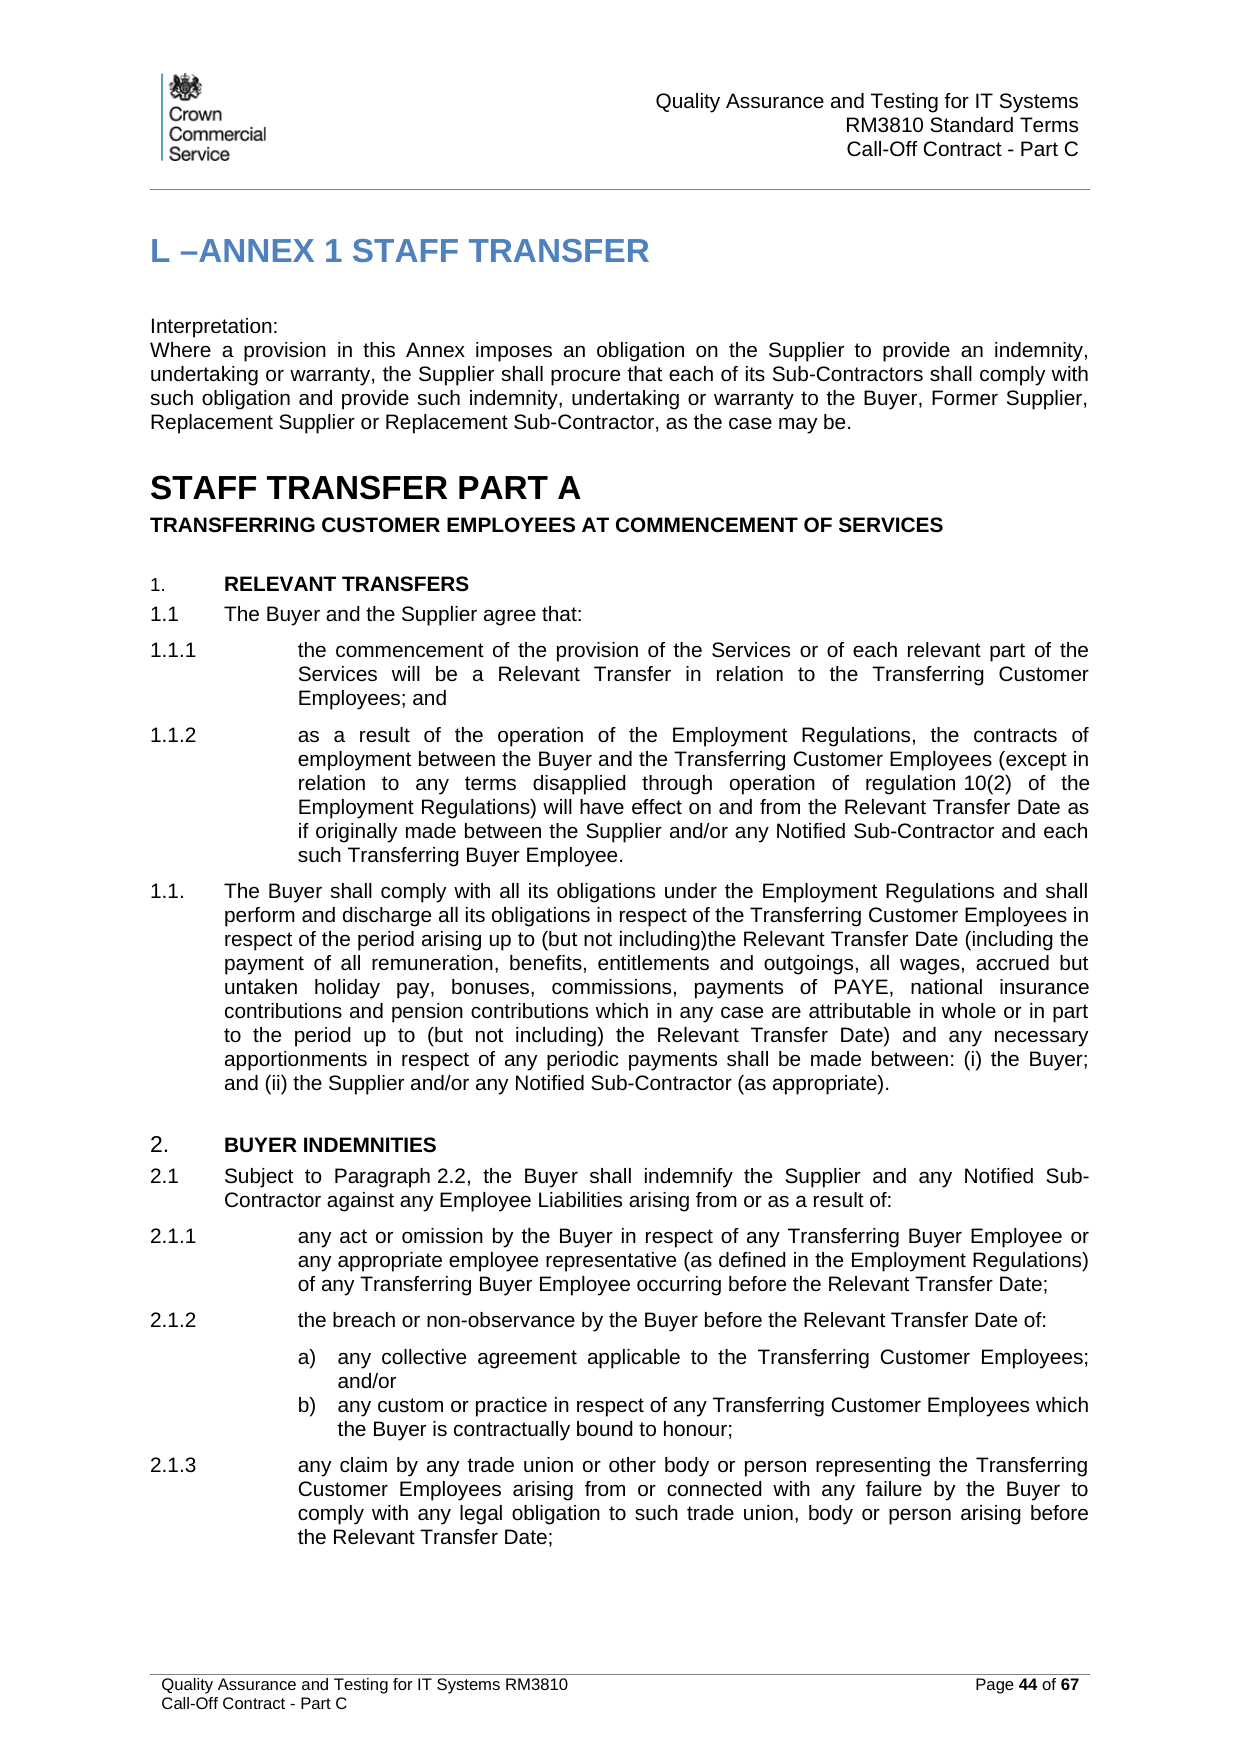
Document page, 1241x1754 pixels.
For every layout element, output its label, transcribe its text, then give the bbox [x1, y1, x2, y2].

text as a result of the operation of the Employment Regulations, the contracts of employment between the Buyer and the Transferring Customer Employees (except in relation to any terms disapplied through operation of regulation 10(2) of the Employment Regulations) will have effect on and from the Relevant Transfer Date as if originally made between the Supplier and/or any Notified Sub-Contractor and each such Transferring Buyer Employee. [150, 723, 1090, 866]
subtitle L –ANNEX 1 STAFF TRANSFER [150, 231, 1090, 269]
text any claim by any trade union or other body or person representing the Transferring Customer Employees arising from or connected with any failure by the Buyer to comply with any legal obligation to such trade union, body or person arising before the Relevant Transfer Date; [150, 1453, 1090, 1549]
text any act or omission by the Buyer in respect of any Transferring Buyer Employee or any appropriate employee representative (as defined in the Employment Regulations) of any Transferring Buyer Employee occurring before the Relevant Transfer Date; [150, 1224, 1090, 1296]
list STAFF TRANSFER PART A [150, 468, 1090, 507]
text Subject to Paragraph 2.2, the Buyer shall indemnify the Supplier and any Notified Sub-Contractor against any Employee Liabilities arising from or as a result of: [150, 1163, 1090, 1211]
list any collective agreement applicable to the Transferring Customer Employees; and/or [298, 1345, 1090, 1393]
text Where a provision in this Annex imposes an obligation on the Supplier to provide an indemnity, undertaking or warranty, the Supplier shall procure that each of its Sub-Contractors shall comply with such obligation and provide such indemnity, undertaking or warranty to the Buyer, Former Supplier, Replacement Supplier or Replacement Sub-Contractor, as the case may be. [150, 338, 1090, 433]
text the breach or non-observance by the Buyer before the Relevant Transfer Date of: [150, 1308, 1090, 1332]
text TRANSFERRING CUSTOMER EMPLOYEES AT COMMENCEMENT OF SERVICES [150, 513, 1090, 537]
picture [161, 73, 266, 161]
text the commencement of the provision of the Services or of each relevant part of the Services will be a Relevant Transfer in relation to the Transferring Customer Employees; and [150, 638, 1090, 710]
text Interpretation: [150, 314, 1090, 338]
list any custom or practice in respect of any Transferring Customer Employees which the Buyer is contractually bound to honour; [298, 1393, 1090, 1441]
subtitle BUYER INDEMNITIES [150, 1131, 1090, 1157]
subtitle RELEVANT TRANSFERS [150, 572, 1090, 596]
text The Buyer and the Supplier agree that: [150, 602, 1090, 626]
list The Buyer shall comply with all its obligations under the Employment Regulations and shall perform and discharge all its obligations in respect of the Transferring Customer Employees in respect of the period arising up to (but not including)the Relevant Transfer Date (including the payment of all remuneration, benefits, entitlements and outgoings, all wages, accrued but untaken holiday pay, bonuses, commissions, payments of PAYE, national insurance contributions and pension contributions which in any case are attributable in whole or in part to the period up to (but not including) the Relevant Transfer Date) and any necessary apportionments in respect of any periodic payments shall be made between: (i) the Buyer; and (ii) the Supplier and/or any Notified Sub-Contractor (as appropriate). [150, 879, 1090, 1094]
